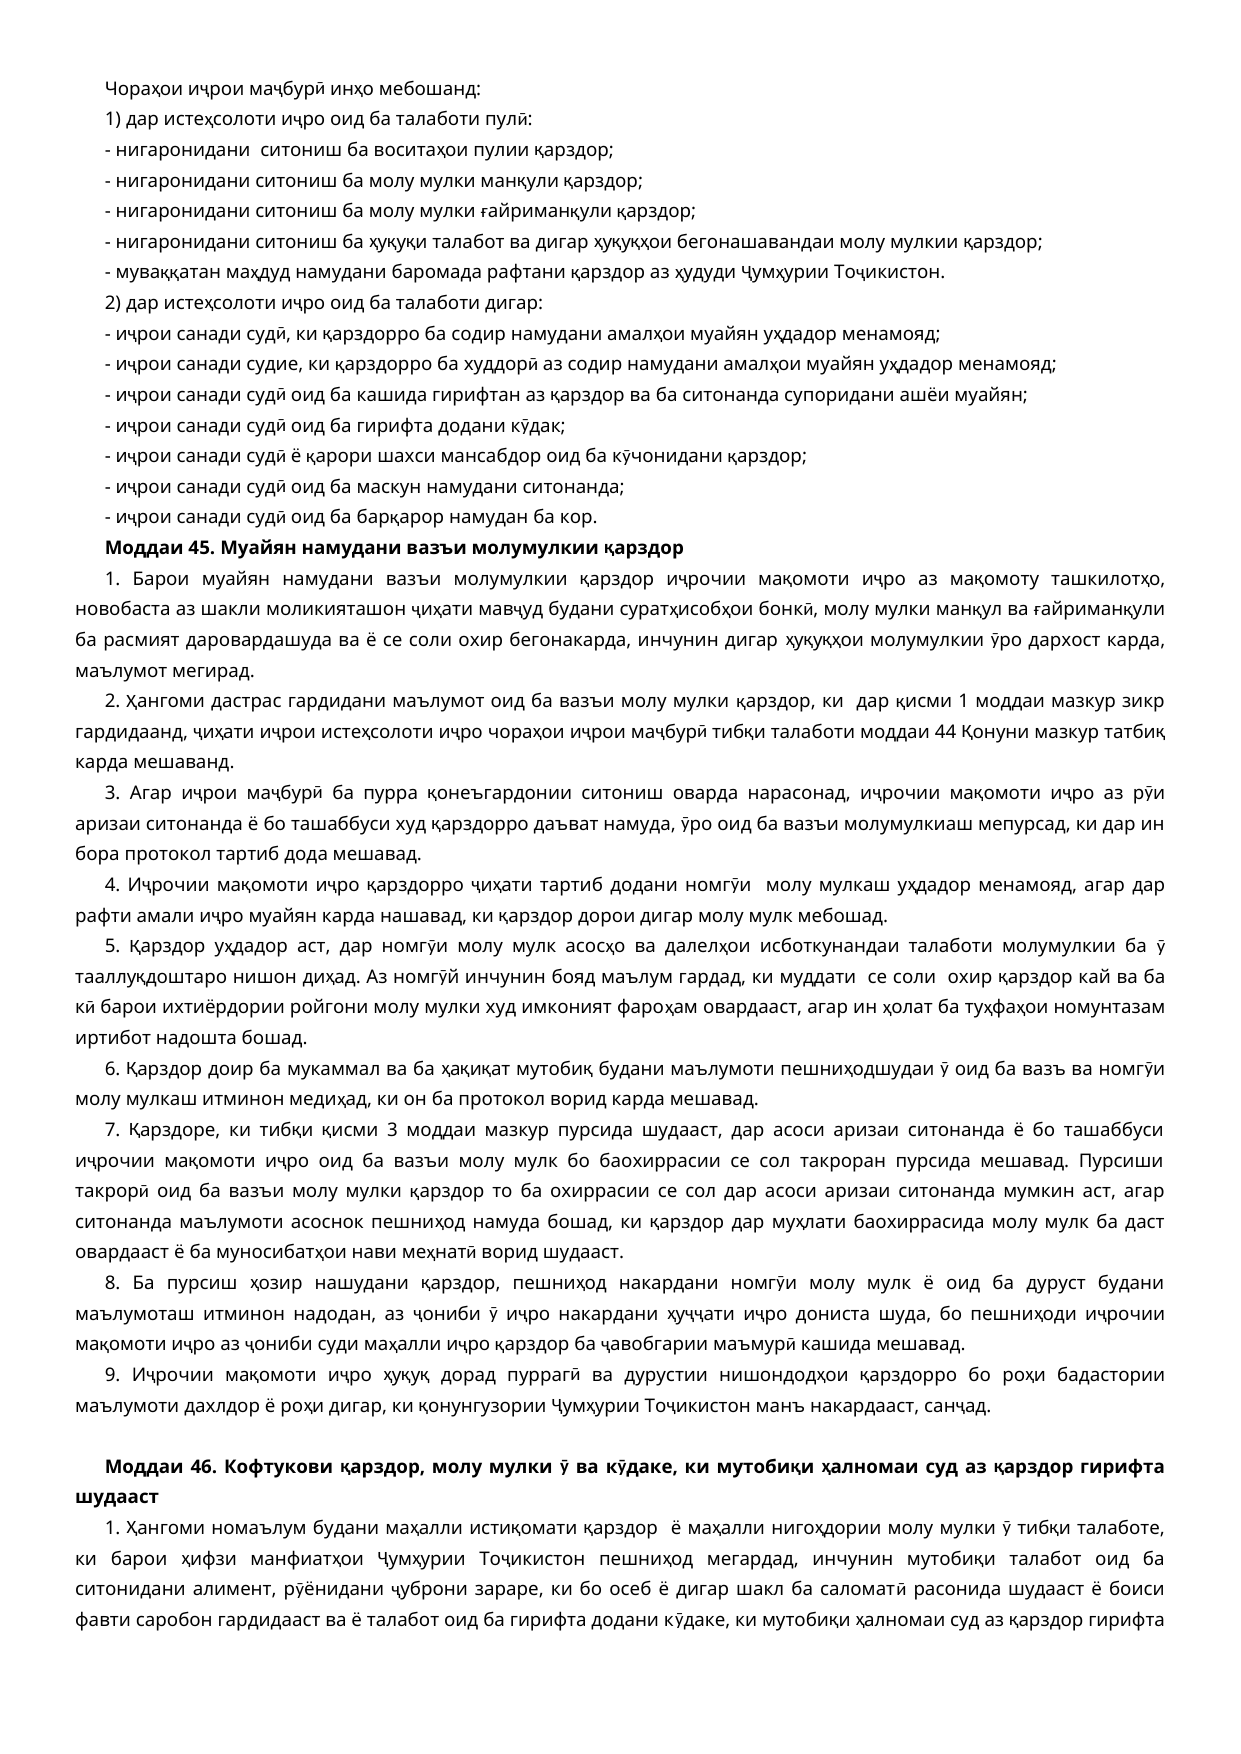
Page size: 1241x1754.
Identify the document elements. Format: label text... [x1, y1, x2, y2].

text - нигаронидани ситониш ба молу мулки манқули қарздор; [75, 167, 1165, 192]
text - нигаронидани ситониш ба молу мулки ғайриманқули қарздор; [75, 197, 1165, 223]
text Моддаи 46. Кофтукови қарздор, молу мулки ӯ ва кӯдаке, ки мутобиқи ҳалномаи суд аз қарздор гирифта шудааст [75, 1453, 1165, 1509]
text 2. Ҳангоми дастрас гардидани маълумот оид ба вазъи молу мулки қарздор, ки дар қисми 1 моддаи мазкур зикр гардидаанд, ҷиҳати иҷрои истеҳсолоти иҷро чораҳои иҷрои маҷбурӣ тибқи талаботи моддаи 44 Қонуни мазкур татбиқ карда мешаванд. [75, 687, 1165, 774]
text - иҷрои санади судӣ оид ба барқарор намудан ба кор. [75, 504, 1165, 529]
text - муваққатан маҳдуд намудани баромада рафтани қарздор аз ҳудуди Ҷумҳурии Тоҷикистон. [75, 259, 1165, 284]
text - иҷрои санади судие, ки қарздорро ба худдорӣ аз содир намудани амалҳои муайян уҳдадор менамояд; [75, 351, 1165, 376]
text 7. Қарздоре, ки тибқи қисми 3 моддаи мазкур пурсида шудааст, дар асоси аризаи ситонанда ё бо ташаббуси иҷрочии мақомоти иҷро оид ба вазъи молу мулк бо баохиррасии се сол такроран пурсида мешавад. Пурсиши такрорӣ оид ба вазъи молу мулки қарздор то ба охиррасии се сол дар асоси аризаи ситонанда мумкин аст, агар ситонанда маълумоти асоснок пешниҳод намуда бошад, ки қарздор дар муҳлати баохиррасида молу мулк ба даст овардааст ё ба муносибатҳои нави меҳнатӣ ворид шудааст. [75, 1116, 1165, 1264]
text 2) дар истеҳсолоти иҷро оид ба талаботи дигар: [75, 289, 1165, 315]
text 9. Иҷрочии мақомоти иҷро ҳуқуқ дорад пуррагӣ ва дурустии нишондодҳои қарздорро бо роҳи бадастории маълумоти дахлдор ё роҳи дигар, ки қонунгузории Ҷумҳурии Тоҷикистон манъ накардааст, санҷад. [75, 1361, 1165, 1417]
text 6. Қарздор доир ба мукаммал ва ба ҳақиқат мутобиқ будани маълумоти пешниҳодшудаи ӯ оид ба вазъ ва номгӯи молу мулкаш итминон медиҳад, ки он ба протокол ворид карда мешавад. [75, 1055, 1165, 1111]
text Моддаи 45. Муайян намудани вазъи молумулкии қарздор [75, 534, 1165, 560]
text - иҷрои санади судӣ, ки қарздорро ба содир намудани амалҳои муайян уҳдадор менамояд; [75, 320, 1165, 346]
text - иҷрои санади судӣ оид ба гирифта додани кӯдак; [75, 412, 1165, 437]
text 4. Иҷрочии мақомоти иҷро қарздорро ҷиҳати тартиб додани номгӯи молу мулкаш уҳдадор менамояд, агар дар рафти амали иҷро муайян карда нашавад, ки қарздор дорои дигар молу мулк мебошад. [75, 871, 1165, 927]
text - нигаронидани ситониш ба воситаҳои пулии қарздор; [75, 136, 1165, 162]
text - иҷрои санади судӣ оид ба маскун намудани ситонанда; [75, 473, 1165, 499]
text 3. Агар иҷрои маҷбурӣ ба пурра қонеъгардонии ситониш оварда нарасонад, иҷрочии мақомоти иҷро аз рӯи аризаи ситонанда ё бо ташаббуси худ қарздорро даъват намуда, ӯро оид ба вазъи молумулкиаш мепурсад, ки дар ин бора протокол тартиб дода мешавад. [75, 779, 1165, 866]
text Чораҳои иҷрои маҷбурӣ инҳо мебошанд: [75, 75, 1165, 101]
text 5. Қарздор уҳдадор аст, дар номгӯи молу мулк асосҳо ва далелҳои исботкунандаи талаботи молумулкии ба ӯ тааллуқдоштаро нишон диҳад. Аз номгӯй инчунин бояд маълум гардад, ки муддати се соли охир қарздор кай ва ба кӣ барои ихтиёрдории ройгони молу мулки худ имконият фароҳам овардааст, агар ин ҳолат ба туҳфаҳои номунтазам иртибот надошта бошад. [75, 932, 1165, 1050]
text - иҷрои санади судӣ ё қарори шахси мансабдор оид ба кӯчонидани қарздор; [75, 442, 1165, 468]
text - иҷрои санади судӣ оид ба кашида гирифтан аз қарздор ва ба ситонанда супоридани ашёи муайян; [75, 381, 1165, 407]
text 1. Барои муайян намудани вазъи молумулкии қарздор иҷрочии мақомоти иҷро аз мақомоту ташкилотҳо, новобаста аз шакли моликияташон ҷиҳати мавҷуд будани суратҳисобҳои бонкӣ, молу мулки манқул ва ғайриманқули ба расмият даровардашуда ва ё се соли охир бегонакарда, инчунин дигар ҳуқуқҳои молумулкии ӯро дархост карда, маълумот мегирад. [75, 565, 1165, 682]
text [75, 1514, 1165, 1632]
text - нигаронидани ситониш ба ҳуқуқи талабот ва дигар ҳуқуқҳои бегонашавандаи молу мулкии қарздор; [75, 228, 1165, 254]
text 8. Ба пурсиш ҳозир нашудани қарздор, пешниҳод накардани номгӯи молу мулк ё оид ба дуруст будани маълумоташ итминон надодан, аз ҷониби ӯ иҷро накардани ҳуҷҷати иҷро дониста шуда, бо пешниҳоди иҷрочии мақомоти иҷро аз ҷониби суди маҳалли иҷро қарздор ба ҷавобгарии маъмурӣ кашида мешавад. [75, 1269, 1165, 1356]
text 1) дар истеҳсолоти иҷро оид ба талаботи пулӣ: [75, 106, 1165, 131]
